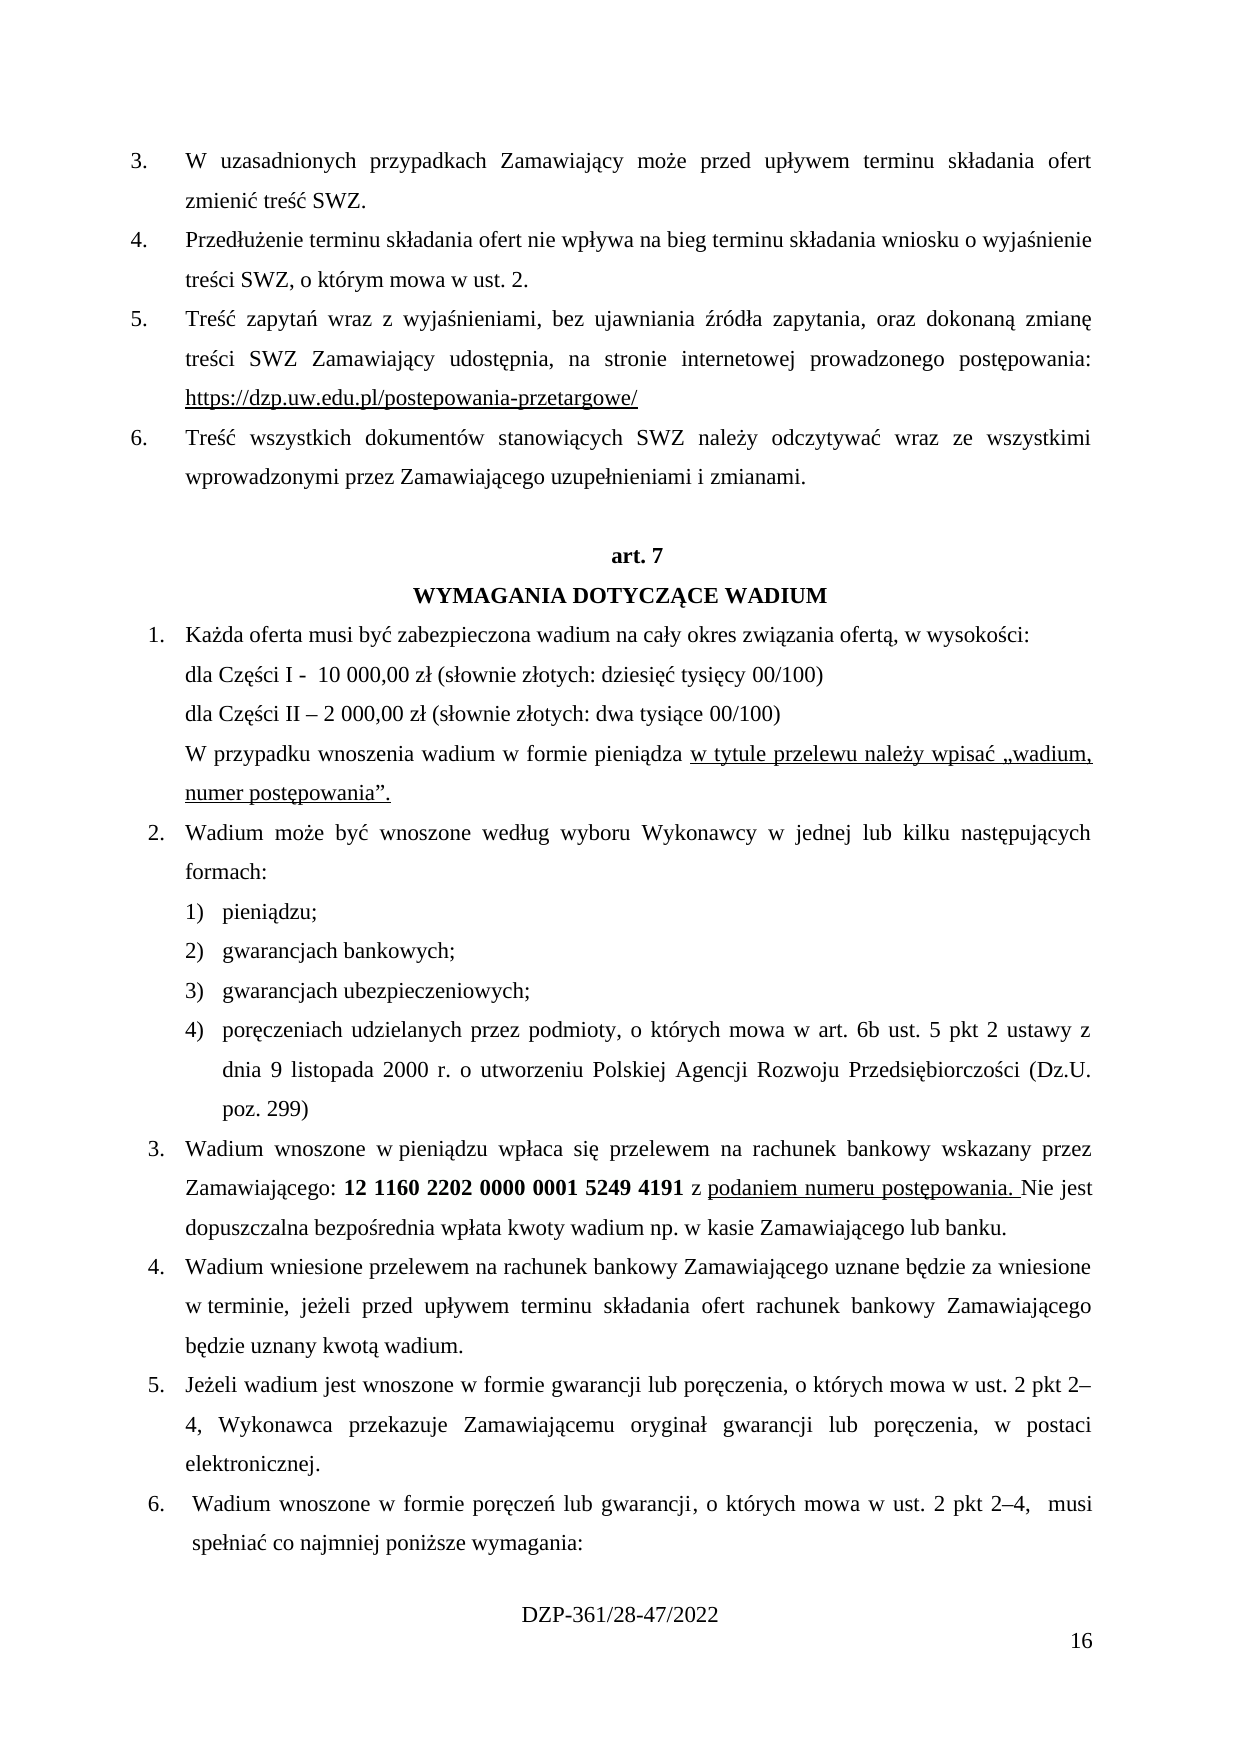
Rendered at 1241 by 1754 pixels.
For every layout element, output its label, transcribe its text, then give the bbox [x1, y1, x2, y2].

text dla Części I - 10 000,00 zł (słownie złotych: dziesięć tysięcy 00/100) [185, 661, 1093, 687]
text dla Części II – 2 000,00 zł (słownie złotych: dwa tysiące 00/100) [185, 700, 1093, 727]
list Przedłużenie terminu składania ofert nie wpływa na bieg terminu składania wniosku o wyjaśnienie treści SWZ, o którym mowa w ust. 2. [148, 227, 1093, 292]
list Wadium może być wnoszone według wyboru Wykonawcy w jednej lub kilku następujących formach: [148, 819, 1093, 884]
list pieniądzu; [185, 898, 1093, 924]
list gwarancjach bankowych; [185, 937, 1093, 963]
text art. 7 [193, 542, 1082, 569]
list Wadium wnoszone w formie poręczeń lub gwarancji, o których mowa w ust. 2 pkt 2–4, musi spełniać co najmniej poniższe wymagania: [148, 1490, 1093, 1556]
list gwarancjach ubezpieczeniowych; [185, 977, 1093, 1003]
list W uzasadnionych przypadkach Zamawiający może przed upływem terminu składania ofert zmienić treść SWZ. [148, 148, 1093, 213]
list Wadium wnoszone w pieniądzu wpłaca się przelewem na rachunek bankowy wskazany przez Zamawiającego: 12 1160 2202 0000 0001 5249 4191 z podaniem numeru postępowania. Nie jest dopuszczalna bezpośrednia wpłata kwoty wadium np. w kasie Zamawiającego lub banku. [148, 1134, 1093, 1240]
text W przypadku wnoszenia wadium w formie pieniądza w tytule przelewu należy wpisać „wadium, numer postępowania”. [185, 740, 1093, 806]
list Wadium wniesione przelewem na rachunek bankowy Zamawiającego uznane będzie za wniesione w terminie, jeżeli przed upływem terminu składania ofert rachunek bankowy Zamawiającego będzie uznany kwotą wadium. [148, 1253, 1093, 1358]
list Treść zapytań wraz z wyjaśnieniami, bez ujawniania źródła zapytania, oraz dokonaną zmianę treści SWZ Zamawiający udostępnia, na stronie internetowej prowadzonego postępowania: https://dzp.uw.edu.pl/postepowania-przetargowe/ [148, 306, 1093, 411]
list Każda oferta musi być zabezpieczona wadium na cały okres związania ofertą, w wysokości: [148, 621, 1093, 648]
text WYMAGANIA DOTYCZĄCE WADIUM [148, 582, 1093, 608]
list Jeżeli wadium jest wnoszone w formie gwarancji lub poręczenia, o których mowa w ust. 2 pkt 2–4, Wykonawca przekazuje Zamawiającemu oryginał gwarancji lub poręczenia, w postaci elektronicznej. [148, 1371, 1093, 1477]
list poręczeniach udzielanych przez podmioty, o których mowa w art. 6b ust. 5 pkt 2 ustawy z dnia 9 listopada 2000 r. o utworzeniu Polskiej Agencji Rozwoju Przedsiębiorczości (Dz.U. poz. 299) [185, 1016, 1093, 1121]
list Treść wszystkich dokumentów stanowiących SWZ należy odczytywać wraz ze wszystkimi wprowadzonymi przez Zamawiającego uzupełnieniami i zmianami. [148, 424, 1093, 490]
